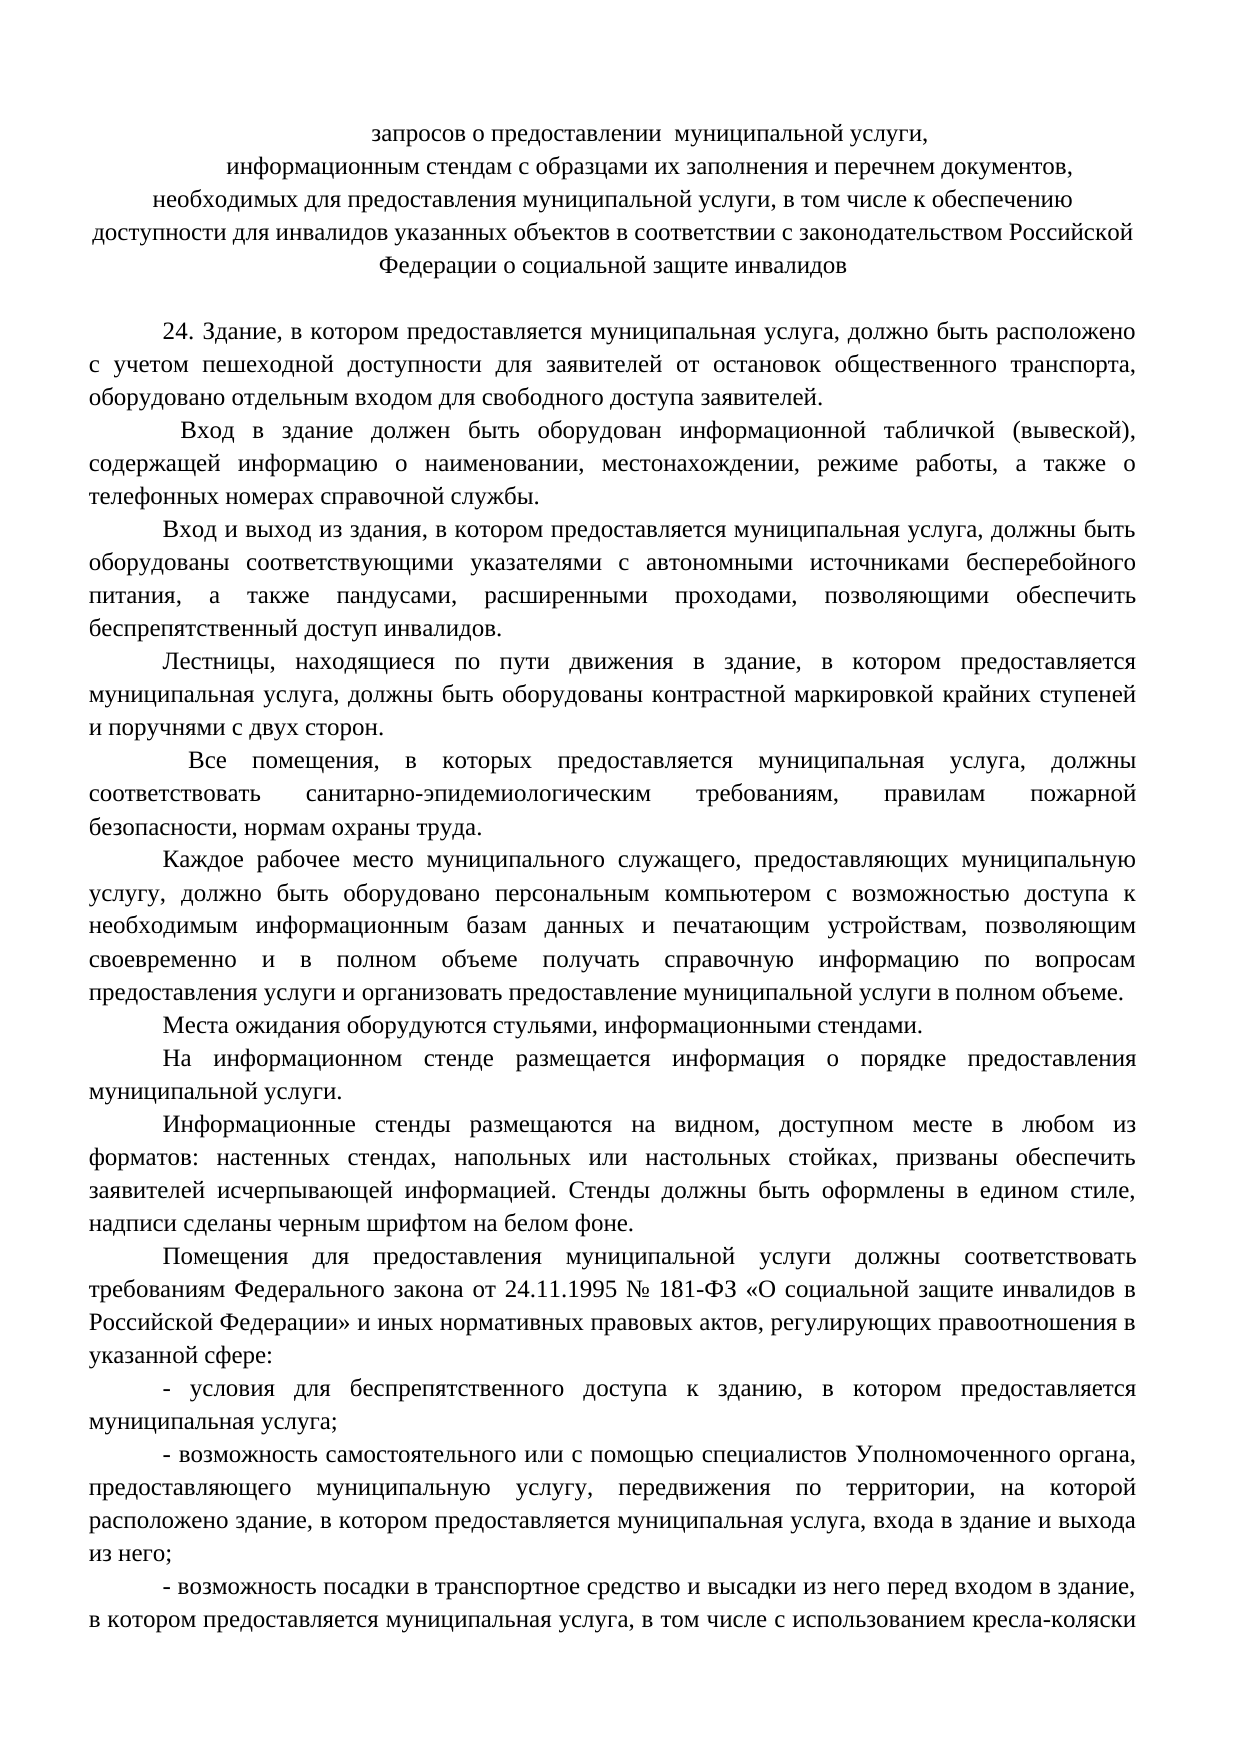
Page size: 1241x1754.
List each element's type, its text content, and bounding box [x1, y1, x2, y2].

text Лестницы, находящиеся по пути движения в здание, в котором предоставляется муниципальная услуга, должны быть оборудованы контрастной маркировкой крайних ступеней и поручнями с двух сторон. [88, 646, 1137, 741]
text Места ожидания оборудуются стульями, информационными стендами. [88, 1010, 1137, 1038]
text - возможность самостоятельного или с помощью специалистов Уполномоченного органа, предоставляющего муниципальную услугу, передвижения по территории, на которой расположено здание, в котором предоставляется муниципальная услуга, входа в здание и выхода из него; [88, 1439, 1137, 1567]
text Помещения для предоставления муниципальной услуги должны соответствовать требованиям Федерального закона от 24.11.1995 № 181-ФЗ «О социальной защите инвалидов в Российской Федерации» и иных нормативных правовых актов, регулирующих правоотношения в указанной сфере: [88, 1241, 1137, 1369]
text На информационном стенде размещается информация о порядке предоставления муниципальной услуги. [88, 1043, 1137, 1104]
text Каждое рабочее место муниципального служащего, предоставляющих муниципальную услугу, должно быть оборудовано персональным компьютером с возможностью доступа к необходимым информационным базам данных и печатающим устройствам, позволяющим своевременно и в полном объеме получать справочную информацию по вопросам предоставления услуги и организовать предоставление муниципальной услуги в полном объеме. [88, 844, 1137, 1005]
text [88, 1571, 1137, 1633]
text Вход и выход из здания, в котором предоставляется муниципальная услуга, должны быть оборудованы соответствующими указателями с автономными источниками бесперебойного питания, а также пандусами, расширенными проходами, позволяющими обеспечить беспрепятственный доступ инвалидов. [88, 514, 1137, 642]
text Все помещения, в которых предоставляется муниципальная услуга, должны соответствовать санитарно-эпидемиологическим требованиям, правилам пожарной безопасности, нормам охраны труда. [88, 746, 1137, 840]
text 24. Здание, в котором предоставляется муниципальная услуга, должно быть расположено с учетом пешеходной доступности для заявителей от остановок общественного транспорта, оборудовано отдельным входом для свободного доступа заявителей. [88, 316, 1137, 411]
text - условия для беспрепятственного доступа к зданию, в котором предоставляется муниципальная услуга; [88, 1373, 1137, 1435]
text информационным стендам с образцами их заполнения и перечнем документов, необходимых для предоставления муниципальной услуги, в том числе к обеспечению доступности для инвалидов указанных объектов в соответствии с законодательством Российской Федерации о социальной защите инвалидов [88, 151, 1137, 279]
text Вход в здание должен быть оборудован информационной табличкой (вывеской), содержащей информацию о наименовании, местонахождении, режиме работы, а также о телефонных номерах справочной службы. [88, 415, 1137, 510]
text запросов о предоставлении муниципальной услуги, [88, 118, 1137, 147]
text Информационные стенды размещаются на видном, доступном месте в любом из форматов: настенных стендах, напольных или настольных стойках, призваны обеспечить заявителей исчерпывающей информацией. Стенды должны быть оформлены в едином стиле, надписи сделаны черным шрифтом на белом фоне. [88, 1109, 1137, 1237]
